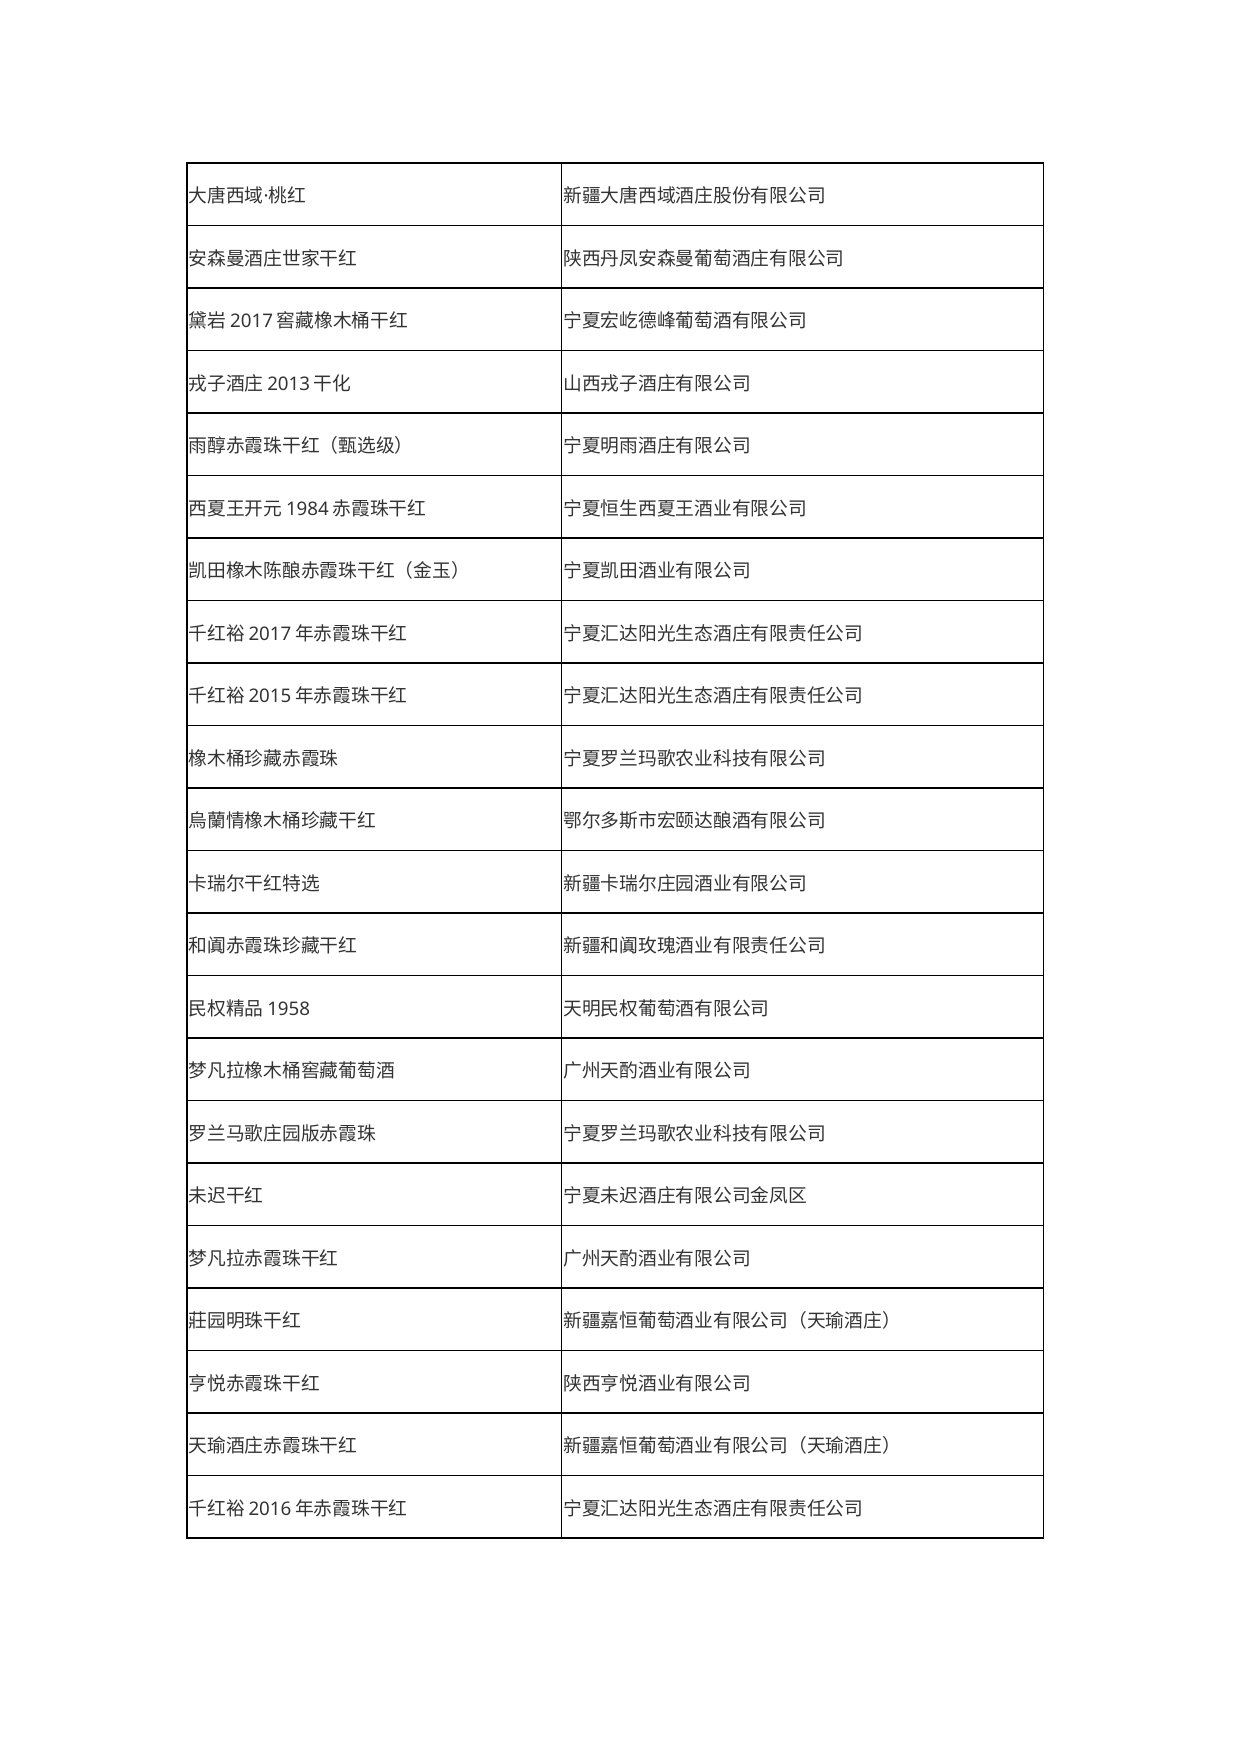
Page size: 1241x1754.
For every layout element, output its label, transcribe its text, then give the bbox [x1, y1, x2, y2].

table_cell 凯田橡木陈酿赤霞珠干红（金玉） [188, 539, 561, 599]
table_cell 千红裕2017年赤霞珠干红 [188, 601, 561, 662]
table_cell 莊园明珠干红 [188, 1289, 561, 1349]
table_cell 雨醇赤霞珠干红（甄选级） [188, 414, 561, 474]
table_cell 新疆嘉恒葡萄酒业有限公司（天瑜酒庄） [562, 1414, 1043, 1474]
table_cell 宁夏未迟酒庄有限公司金凤区 [562, 1164, 1043, 1224]
table_cell 民权精品1958 [188, 976, 561, 1037]
table_cell 安森曼酒庄世家干红 [188, 226, 561, 287]
table_cell 陕西亨悦酒业有限公司 [562, 1351, 1043, 1412]
table_cell 黛岩 2017窖藏橡木桶干红 [188, 289, 561, 349]
table_cell 新疆和阗玫瑰酒业有限责任公司 [562, 914, 1043, 974]
table_cell 宁夏罗兰玛歌农业科技有限公司 [562, 1101, 1043, 1162]
table_cell 山西戎子酒庄有限公司 [562, 351, 1043, 412]
table_cell 陕西丹凤安森曼葡萄酒庄有限公司 [562, 226, 1043, 287]
table_cell 卡瑞尔干红特选 [188, 851, 561, 912]
table_cell 罗兰马歌庄园版赤霞珠 [188, 1101, 561, 1162]
table_cell 未迟干红 [188, 1164, 561, 1224]
table_cell 宁夏汇达阳光生态酒庄有限责任公司 [562, 601, 1043, 662]
table_cell 新疆大唐西域酒庄股份有限公司 [562, 164, 1043, 224]
table_cell 烏蘭情橡木桶珍藏干红 [188, 789, 561, 849]
table_cell 西夏王开元1984赤霞珠干红 [188, 476, 561, 537]
table_cell 宁夏汇达阳光生态酒庄有限责任公司 [562, 664, 1043, 724]
table_cell 广州天酌酒业有限公司 [562, 1039, 1043, 1099]
table_cell 新疆嘉恒葡萄酒业有限公司（天瑜酒庄） [562, 1289, 1043, 1349]
table_cell 宁夏罗兰玛歌农业科技有限公司 [562, 726, 1043, 787]
table_cell 梦凡拉赤霞珠干红 [188, 1226, 561, 1287]
table_cell 天瑜酒庄赤霞珠干红 [188, 1414, 561, 1474]
table_cell 亨悦赤霞珠干红 [188, 1351, 561, 1412]
table_cell 千红裕2016年赤霞珠干红 [188, 1476, 561, 1537]
table_cell 梦凡拉橡木桶窖藏葡萄酒 [188, 1039, 561, 1099]
table_cell 鄂尔多斯市宏颐达酿酒有限公司 [562, 789, 1043, 849]
table_cell 宁夏明雨酒庄有限公司 [562, 414, 1043, 474]
table_cell 广州天酌酒业有限公司 [562, 1226, 1043, 1287]
table_cell 宁夏宏屹德峰葡萄酒有限公司 [562, 289, 1043, 349]
table_cell 天明民权葡萄酒有限公司 [562, 976, 1043, 1037]
table_cell 宁夏恒生西夏王酒业有限公司 [562, 476, 1043, 537]
table_cell 和阗赤霞珠珍藏干红 [188, 914, 561, 974]
table_cell 宁夏汇达阳光生态酒庄有限责任公司 [562, 1476, 1043, 1537]
table_cell 戎子酒庄2013干化 [188, 351, 561, 412]
table_cell 大唐西域·桃红 [188, 164, 561, 224]
table_cell 橡木桶珍藏赤霞珠 [188, 726, 561, 787]
table_cell 新疆卡瑞尔庄园酒业有限公司 [562, 851, 1043, 912]
table_cell 宁夏凯田酒业有限公司 [562, 539, 1043, 599]
table_cell 千红裕2015年赤霞珠干红 [188, 664, 561, 724]
